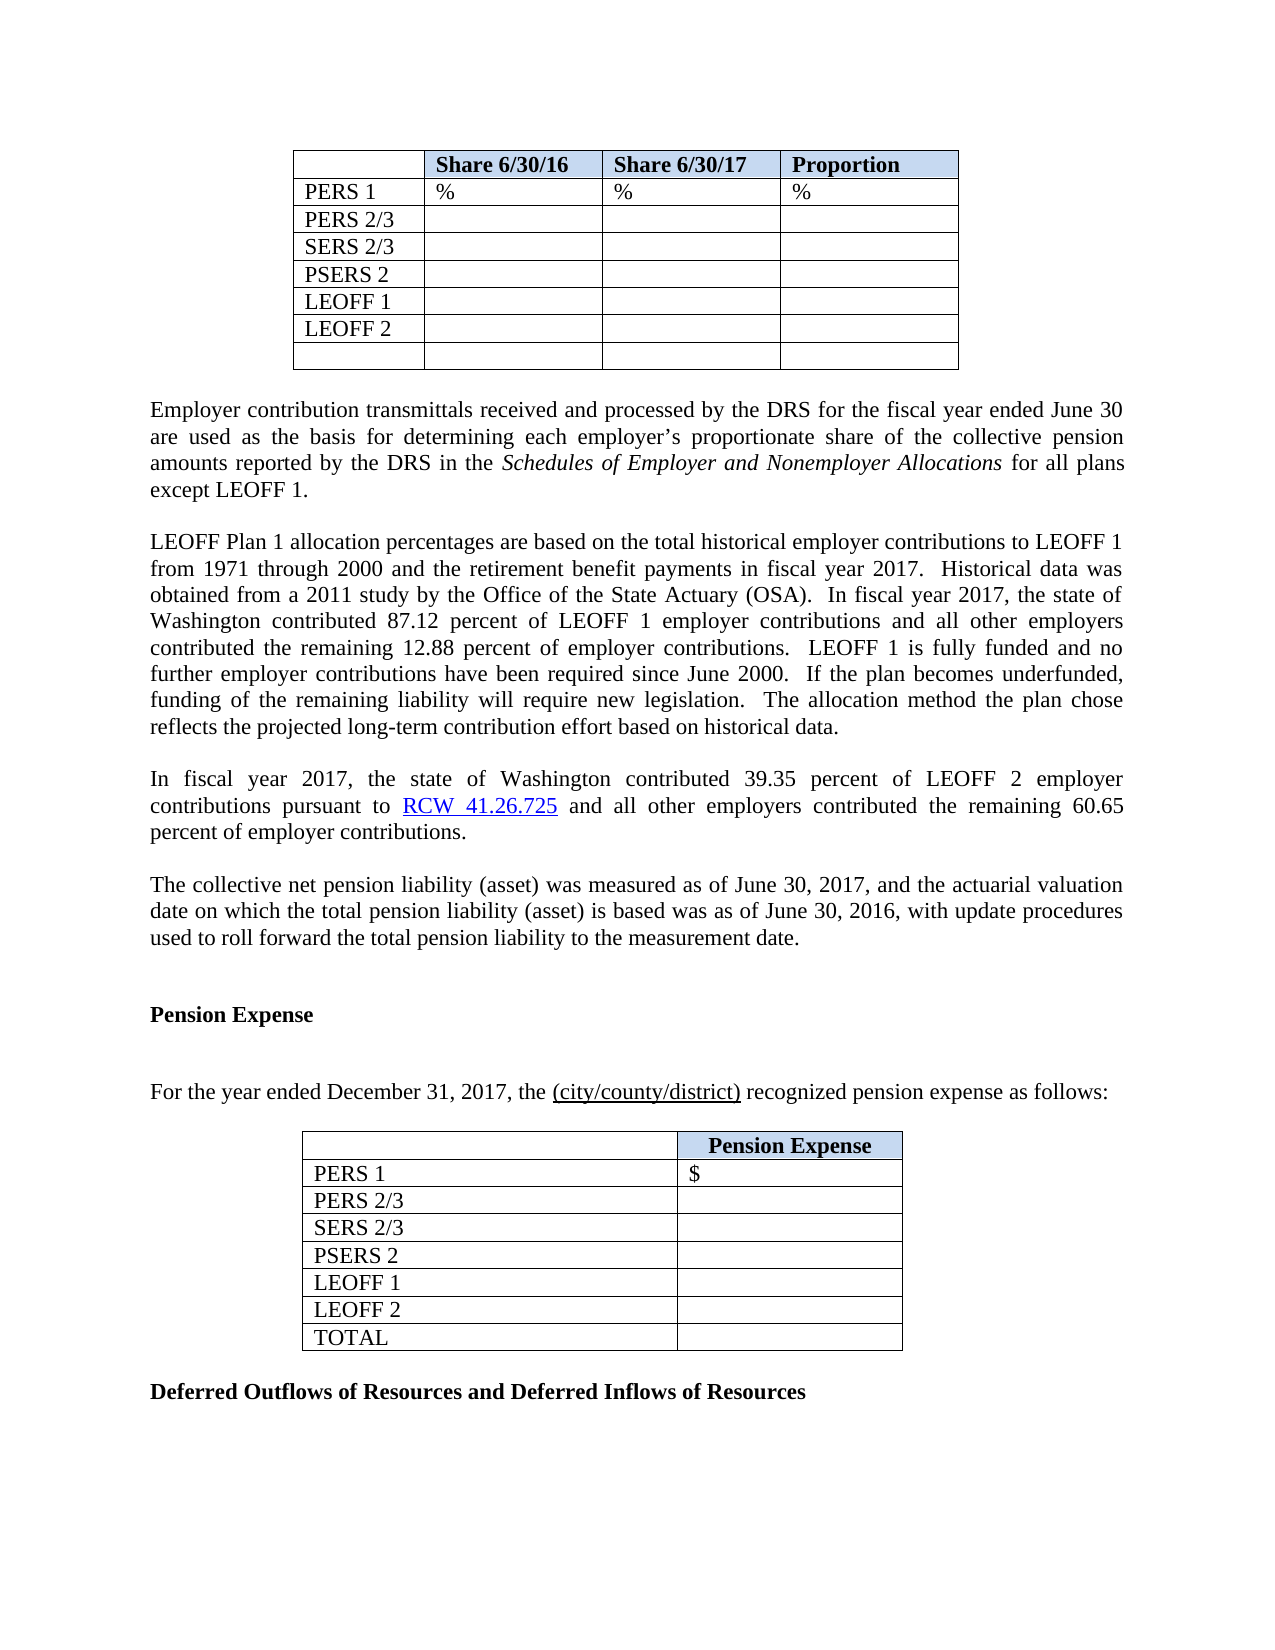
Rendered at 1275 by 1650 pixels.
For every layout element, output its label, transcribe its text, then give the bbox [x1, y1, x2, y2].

table_cell [425, 315, 602, 342]
table_header Pension Expense [678, 1132, 902, 1158]
table_cell % [425, 179, 602, 205]
table_cell [603, 288, 780, 314]
table_cell PERS 2/3 [294, 206, 424, 232]
table_cell [603, 343, 780, 369]
table_cell SERS 2/3 [303, 1214, 677, 1241]
table_cell [425, 206, 602, 232]
table_cell [678, 1324, 902, 1350]
table_header [303, 1132, 677, 1158]
table_cell PSERS 2 [303, 1242, 677, 1268]
table_cell [603, 233, 780, 259]
table_cell [678, 1242, 902, 1268]
table_cell SERS 2/3 [294, 233, 424, 259]
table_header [603, 151, 780, 177]
table_cell LEOFF 1 [303, 1269, 677, 1296]
table_cell [781, 206, 958, 232]
table_cell [781, 261, 958, 287]
table_cell PERS 1 [303, 1160, 677, 1186]
table_cell % [603, 179, 780, 205]
table_cell [678, 1297, 902, 1323]
table_cell [425, 233, 602, 259]
table_cell PERS 1 [294, 179, 424, 205]
table_cell [678, 1187, 902, 1213]
table_cell [603, 261, 780, 287]
table_cell [781, 233, 958, 259]
text In fiscal year 2017, the state of Washington contributed 39.35 percent of LEOFF 2 employer contributions pursuant to RCW 41.26.725 and all other employers contributed the remaining 60.65 percent of employer contributions. [150, 766, 1125, 844]
table_cell LEOFF 2 [303, 1297, 677, 1323]
table_cell LEOFF 2 [294, 315, 424, 342]
text Deferred Outflows of Resources and Deferred Inflows of Resources [150, 1378, 1125, 1404]
text For the year ended December 31, 2017, the (city/county/district) recognized pension expense as follows: [150, 1078, 1125, 1105]
table_cell [603, 315, 780, 342]
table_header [425, 151, 602, 177]
table_cell [425, 343, 602, 369]
table_cell [603, 206, 780, 232]
table_cell LEOFF 1 [294, 288, 424, 314]
table_cell [294, 343, 424, 369]
text LEOFF Plan 1 allocation percentages are based on the total historical employer contributions to LEOFF 1 from 1971 through 2000 and the retirement benefit payments in fiscal year 2017. Historical data was obtained from a 2011 study by the Office of the State Actuary (OSA). In fiscal year 2017, the state of Washington contributed 87.12 percent of LEOFF 1 employer contributions and all other employers contributed the remaining 12.88 percent of employer contributions. LEOFF 1 is fully funded and no further employer contributions have been required since June 2000. If the plan becomes underfunded, funding of the remaining liability will require new legislation. The allocation method the plan chose reflects the projected long-term contribution effort based on historical data. [150, 528, 1125, 739]
table_cell PSERS 2 [294, 261, 424, 287]
table_cell [425, 288, 602, 314]
table_cell % [781, 179, 958, 205]
table_cell [678, 1269, 902, 1296]
table_cell [678, 1214, 902, 1241]
table_cell [781, 288, 958, 314]
text Employer contribution transmittals received and processed by the DRS for the fiscal year ended June 30 are used as the basis for determining each employer’s proportionate share of the collective pension amounts reported by the DRS in the Schedules of Employer and Nonemployer Allocations for all plans except LEOFF 1. [150, 397, 1125, 502]
text Pension Expense [150, 1001, 1125, 1027]
table_cell $ [678, 1160, 902, 1186]
table_cell PERS 2/3 [303, 1187, 677, 1213]
table_header [294, 151, 424, 177]
table_cell [781, 343, 958, 369]
table_cell [425, 261, 602, 287]
text The collective net pension liability (asset) was measured as of June 30, 2017, and the actuarial valuation date on which the total pension liability (asset) is based was as of June 30, 2016, with update procedures used to roll forward the total pension liability to the measurement date. [150, 871, 1125, 950]
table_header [781, 151, 958, 177]
table_cell [781, 315, 958, 342]
table_cell TOTAL [303, 1324, 677, 1350]
